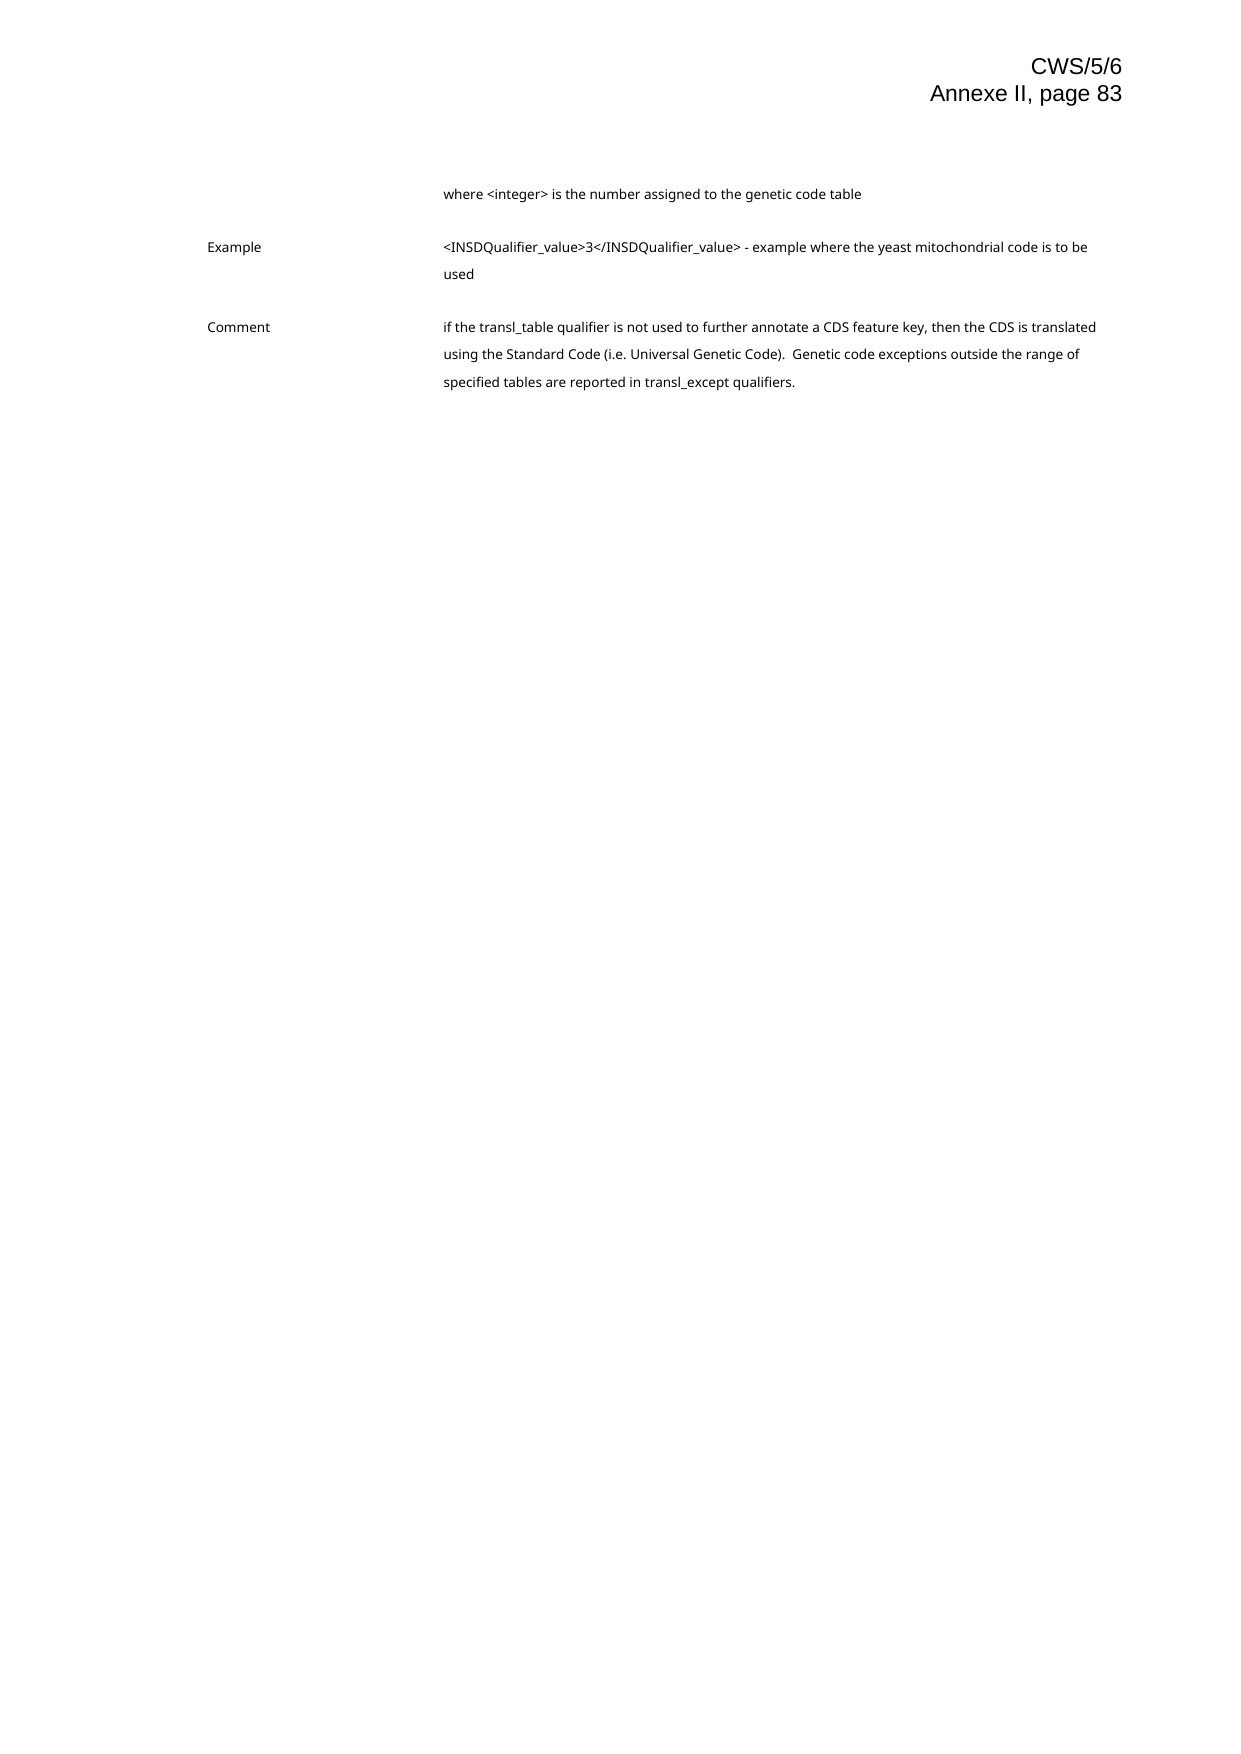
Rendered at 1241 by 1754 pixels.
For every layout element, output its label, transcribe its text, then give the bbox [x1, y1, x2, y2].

text Example <INSDQualifier_value>3</INSDQualifier_value> - example where the yeast mitochondrial code is to be used [207, 237, 1122, 283]
text Comment if the transl_table qualifier is not used to further annotate a CDS feature key, then the CDS is translated using the Standard Code (i.e. Universal Genetic Code). Genetic code exceptions outside the range of specified tables are reported in transl_except qualifiers. [207, 318, 1122, 391]
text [207, 185, 1122, 203]
